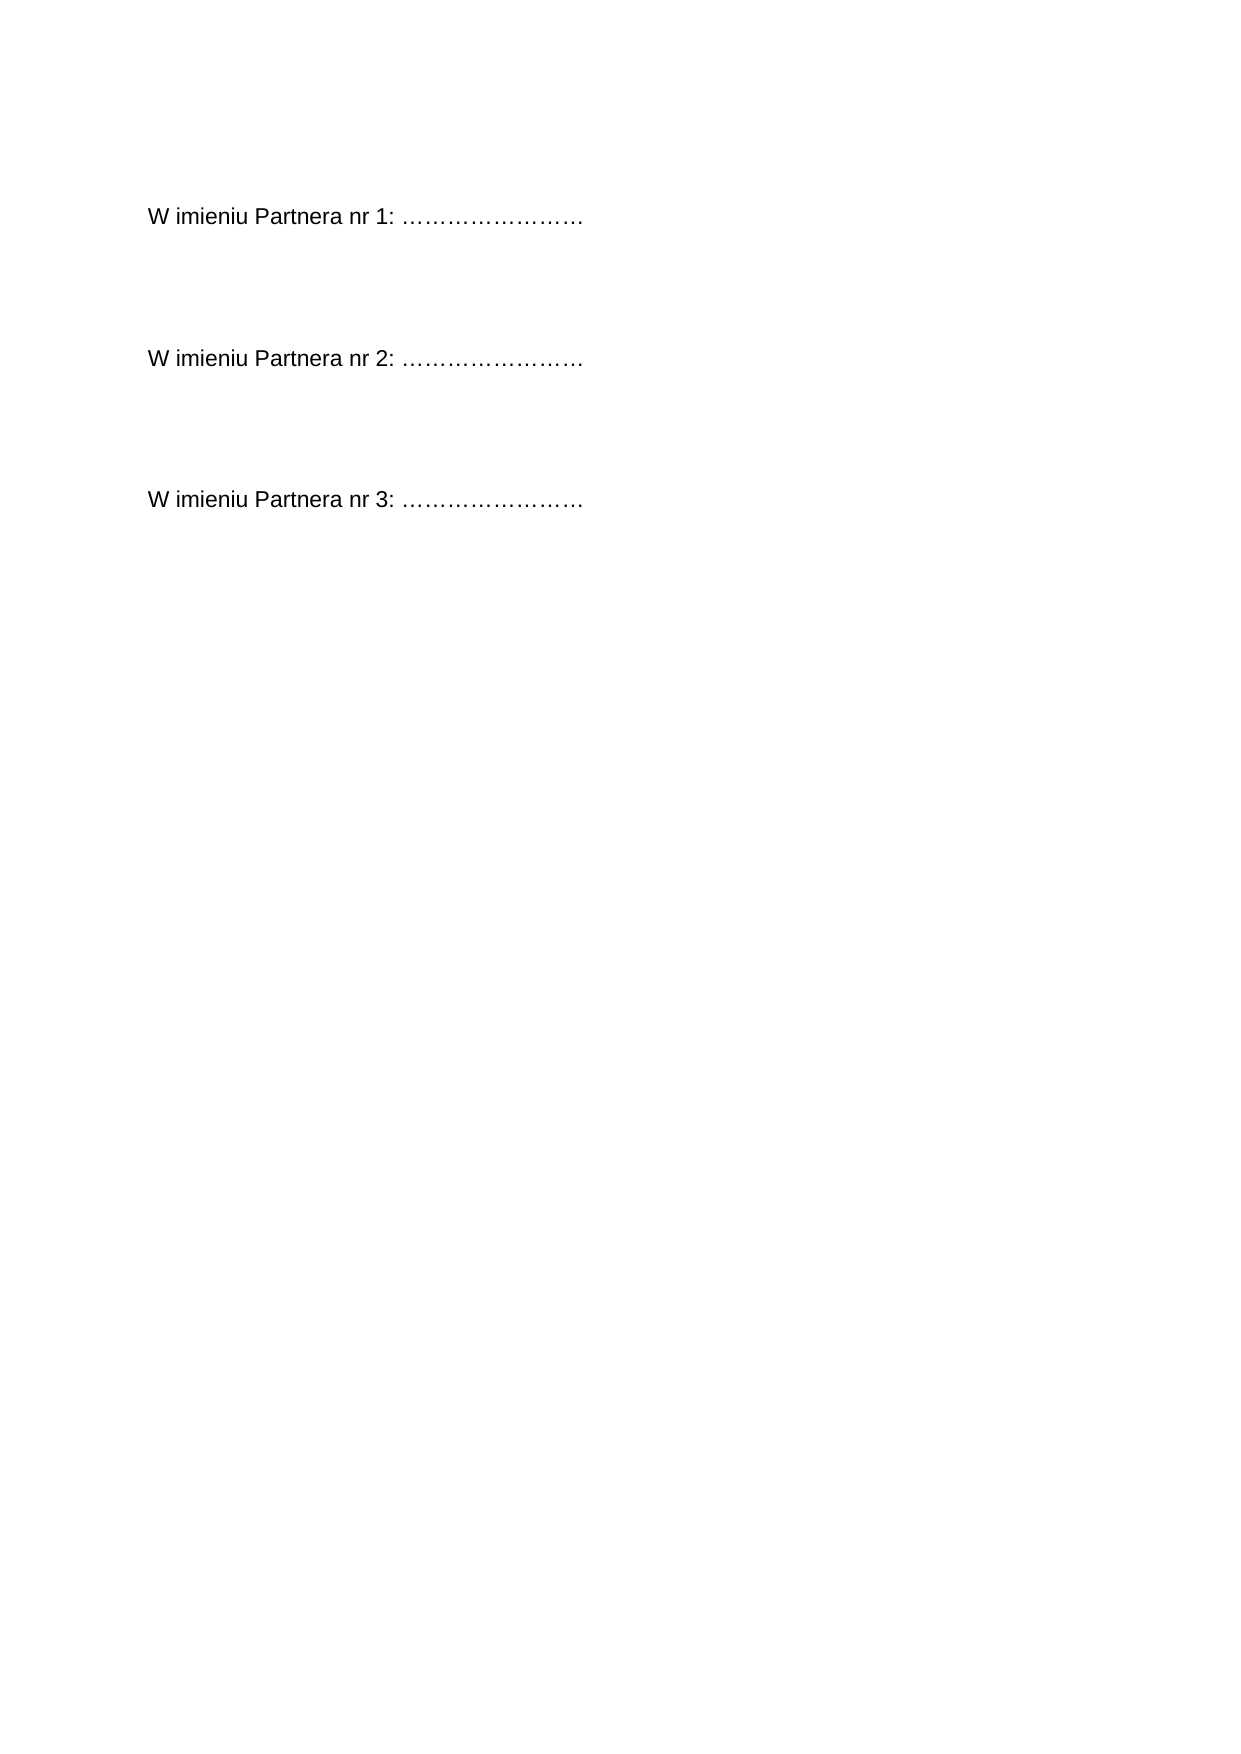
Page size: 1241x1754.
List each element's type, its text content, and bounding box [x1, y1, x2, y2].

text W imieniu Partnera nr 1: …………………… [148, 203, 1092, 229]
text W imieniu Partnera nr 3: …………………… [148, 486, 1092, 513]
text W imieniu Partnera nr 2: …………………… [148, 345, 1092, 371]
